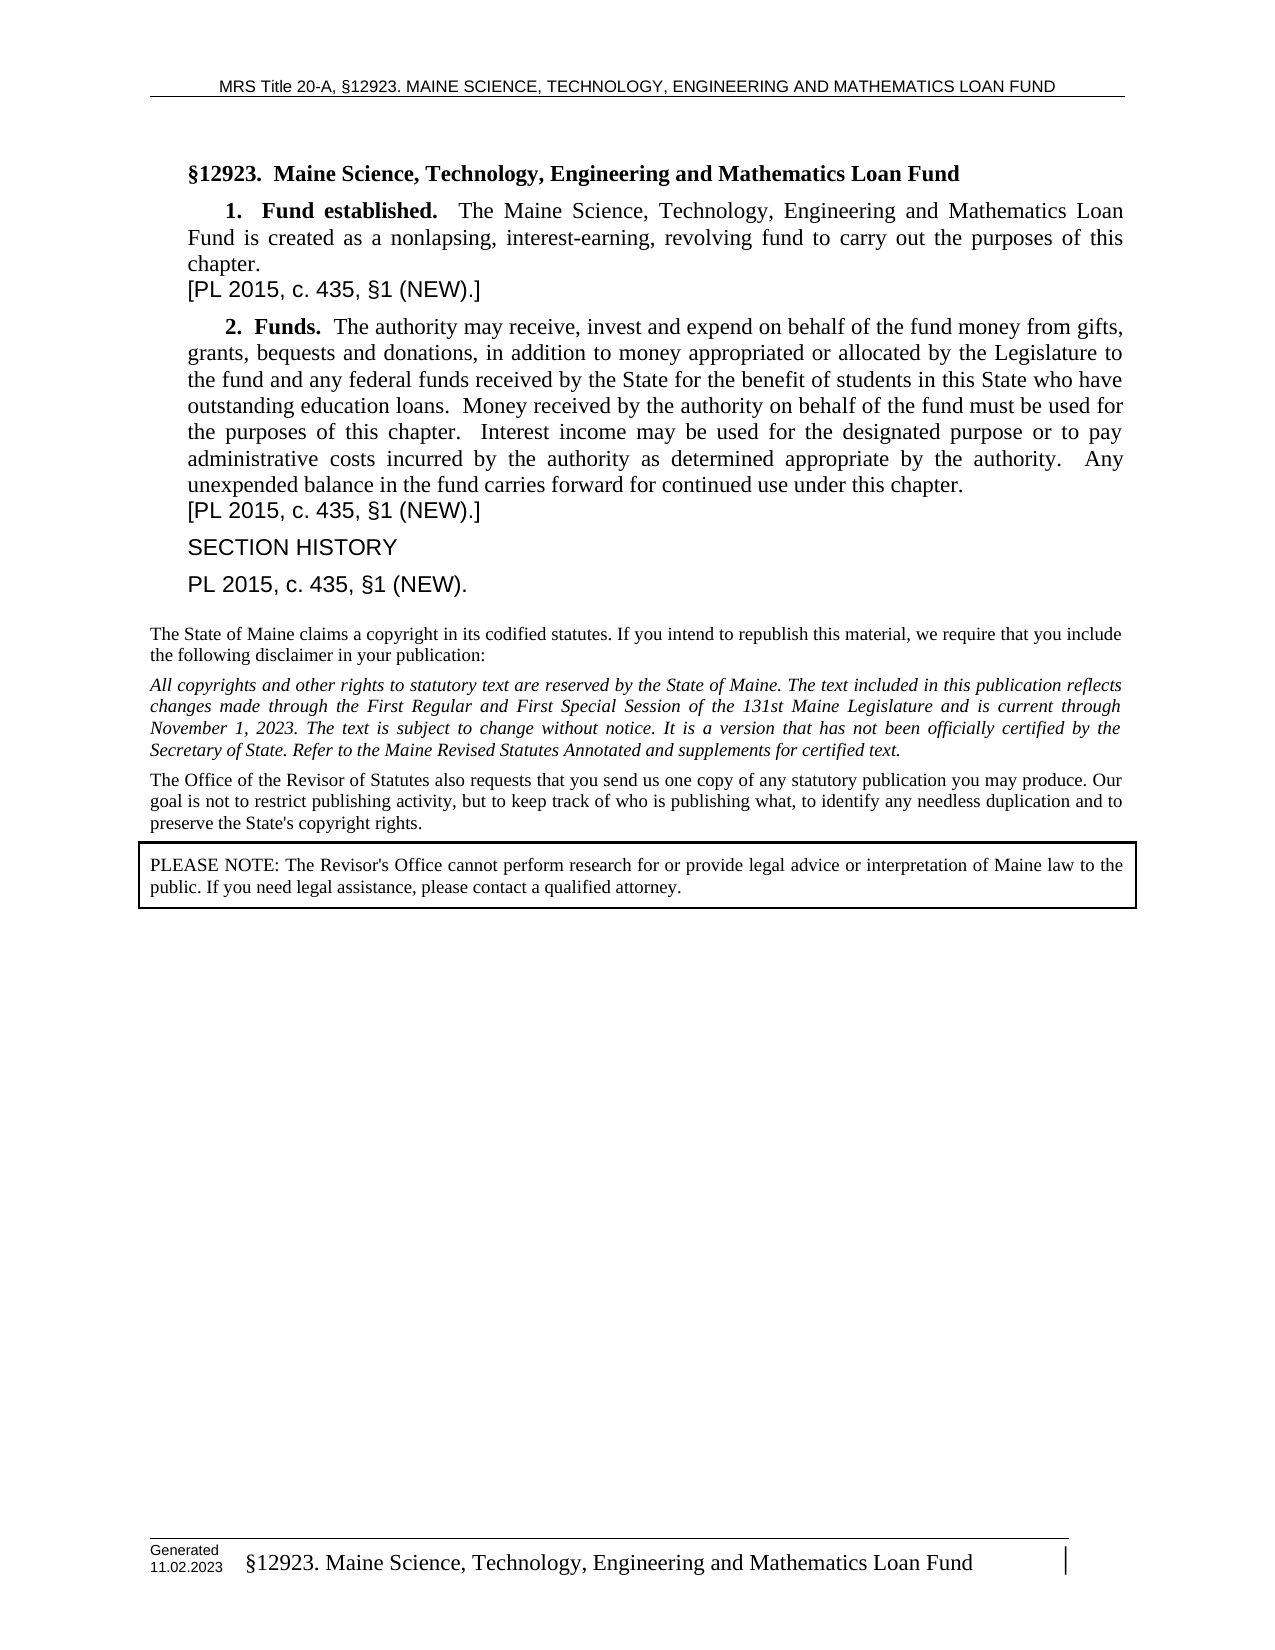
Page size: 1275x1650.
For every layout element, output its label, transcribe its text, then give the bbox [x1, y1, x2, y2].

text 2. Funds. The authority may receive, invest and expend on behalf of the fund money from gifts, grants, bequests and donations, in addition to money appropriated or allocated by the Legislature to the fund and any federal funds received by the State for the benefit of students in this State who have outstanding education loans. Money received by the authority on behalf of the fund must be used for the purposes of this chapter. Interest income may be used for the designated purpose or to pay administrative costs incurred by the authority as determined appropriate by the authority. Any unexpended balance in the fund carries forward for continued use under this chapter. [187, 313, 1125, 497]
text All copyrights and other rights to statutory text are reserved by the State of Maine. The text included in this publication reflects changes made through the First Regular and First Special Session of the 131st Maine Legislature and is current through November 1, 2023 . The text is subject to change without notice. It is a version that has not been officially certified by the Secretary of State. Refer to the Maine Revised Statutes Annotated and supplements for certified text. [150, 674, 1125, 760]
text 1. Fund established. The Maine Science, Technology, Engineering and Mathematics Loan Fund is created as a nonlapsing, interest-earning, revolving fund to carry out the purposes of this chapter. [187, 197, 1125, 276]
text PLEASE NOTE: The Revisor's Office cannot perform research for or provide legal advice or interpretation of Maine law to the public. If you need legal assistance, please contact a qualified attorney. [140, 844, 1135, 907]
text §12923. Maine Science, Technology, Engineering and Mathematics Loan Fund [187, 160, 1125, 187]
text [PL 2015, c. 435, §1 (NEW).] [187, 276, 1125, 303]
text [PL 2015, c. 435, §1 (NEW).] [187, 497, 1125, 524]
text The State of Maine claims a copyright in its codified statutes. If you intend to republish this material, we require that you include the following disclaimer in your publication: [150, 622, 1125, 666]
text SECTION HISTORY [187, 534, 1125, 561]
text The Office of the Revisor of Statutes also requests that you send us one copy of any statutory publication you may produce. Our goal is not to restrict publishing activity, but to keep track of who is publishing what, to identify any needless duplication and to preserve the State's copyright rights. [150, 768, 1125, 833]
text PL 2015, c. 435, §1 (NEW). [187, 571, 1125, 597]
